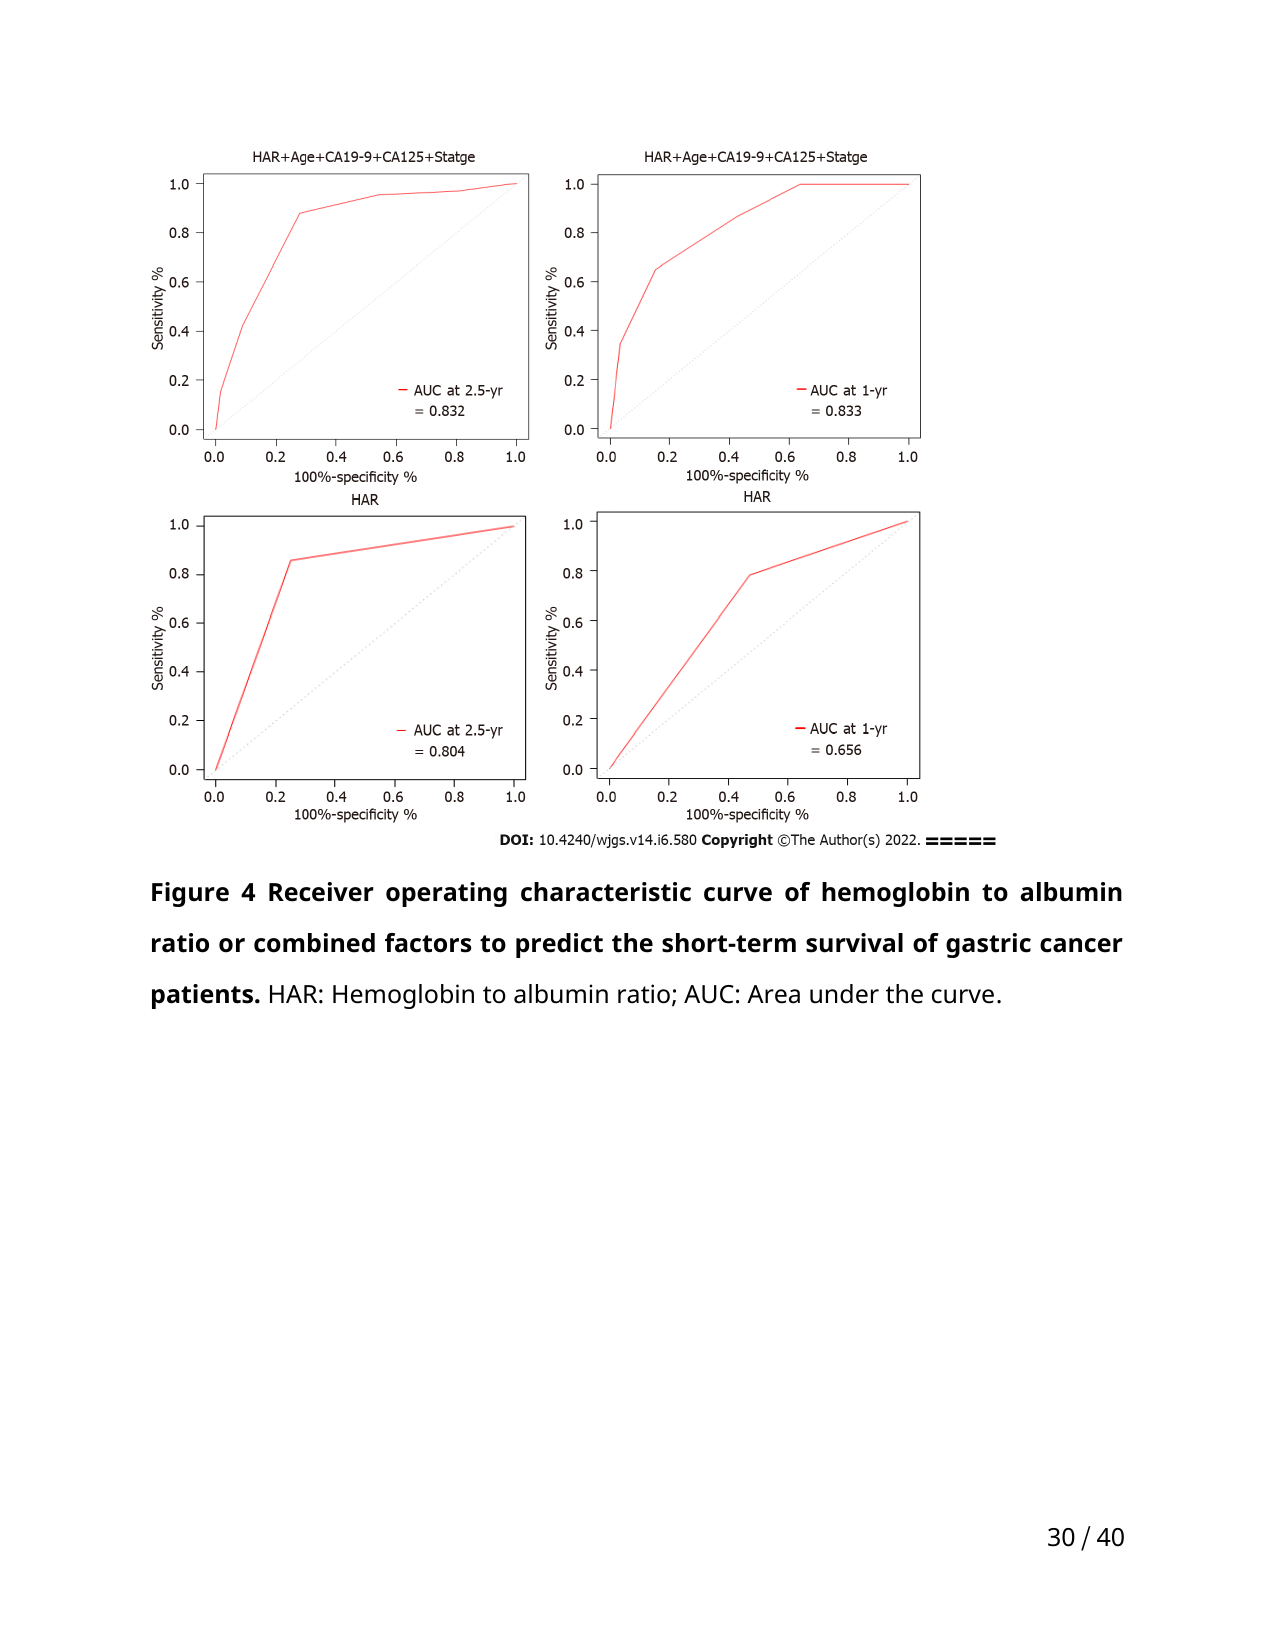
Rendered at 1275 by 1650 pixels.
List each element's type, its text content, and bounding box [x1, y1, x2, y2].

picture [150, 150, 926, 850]
text Figure 4 receiver operating characteristic curve of hemoglobin to albumin ratio or combined factors to predict the short-term survival of gastric cancer patients. HAR: hemoglobin to albumin ratio; AUC: Area under the curve. [150, 874, 1125, 1010]
